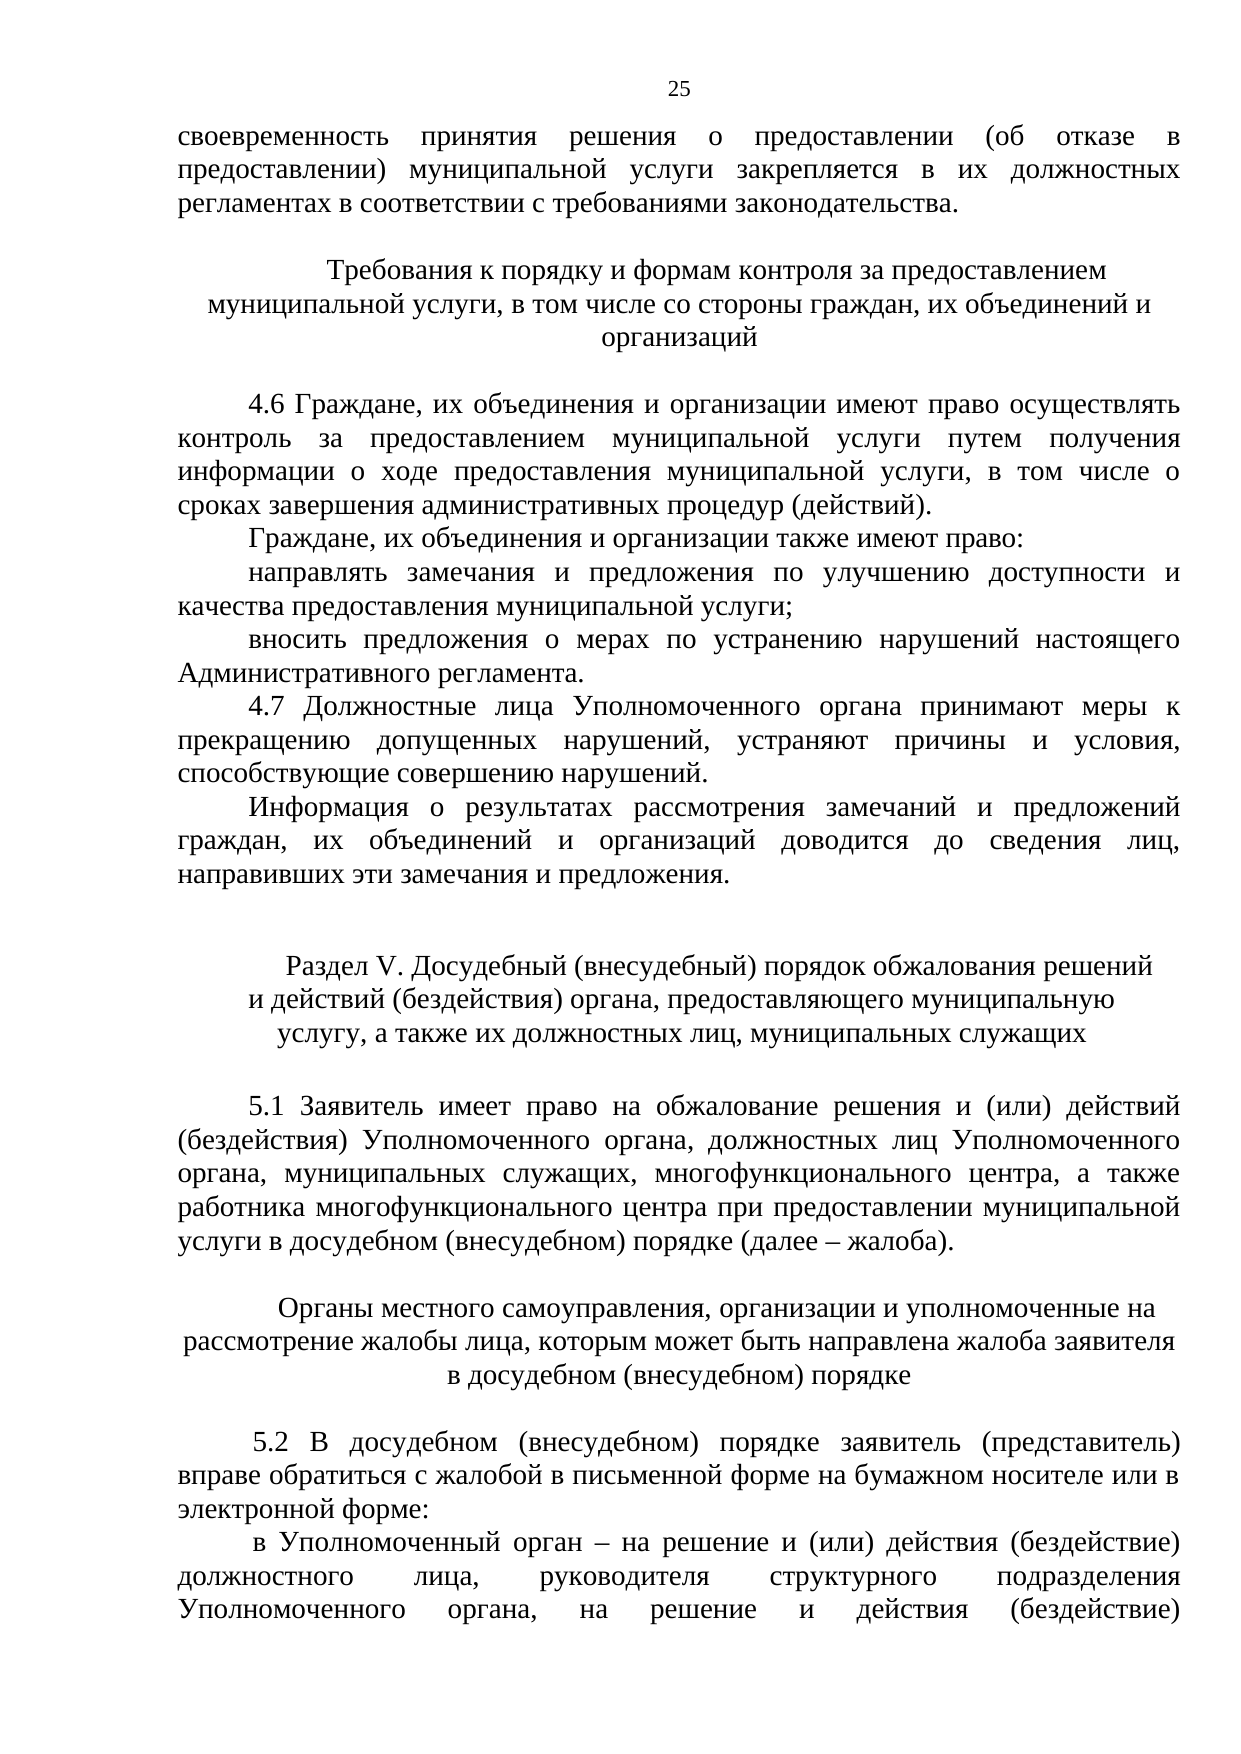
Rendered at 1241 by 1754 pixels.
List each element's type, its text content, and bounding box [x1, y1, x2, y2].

text направлять замечания и предложения по улучшению доступности и качества предоставления муниципальной услуги; [177, 554, 1181, 621]
text Информация о результатах рассмотрения замечаний и предложений граждан, их объединений и организаций доводится до сведения лиц, направивших эти замечания и предложения. [177, 789, 1181, 889]
text 5.2 В досудебном (внесудебном) порядке заявитель (представитель) вправе обратиться с жалобой в письменной форме на бумажном носителе или в электронной форме: [177, 1424, 1181, 1524]
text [177, 1524, 1181, 1625]
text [177, 118, 1181, 219]
text 4.7 Должностные лица Уполномоченного органа принимают меры к прекращению допущенных нарушений, устраняют причины и условия, способствующие совершению нарушений. [177, 688, 1181, 789]
subtitle Органы местного самоуправления, организации и уполномоченные на рассмотрение жалобы лица, которым может быть направлена жалоба заявителя в досудебном (внесудебном) порядке [177, 1290, 1181, 1390]
text Граждане, их объединения и организации также имеют право: [177, 521, 1181, 554]
text 4.6 Граждане, их объединения и организации имеют право осуществлять контроль за предоставлением муниципальной услуги путем получения информации о ходе предоставления муниципальной услуги, в том числе о сроках завершения административных процедур (действий). [177, 386, 1181, 521]
subtitle Раздел V. Досудебный (внесудебный) порядок обжалования решений и действий (бездействия) органа, предоставляющего муниципальную услугу, а также их должностных лиц, муниципальных служащих [203, 948, 1160, 1049]
text вносить предложения о мерах по устранению нарушений настоящего Административного регламента. [177, 621, 1181, 688]
subtitle Требования к порядку и формам контроля за предоставлением муниципальной услуги, в том числе со стороны граждан, их объединений и организаций [177, 252, 1181, 353]
text 5.1 Заявитель имеет право на обжалование решения и (или) действий (бездействия) Уполномоченного органа, должностных лиц Уполномоченного органа, муниципальных служащих, многофункционального центра, а также работника многофункционального центра при предоставлении муниципальной услуги в досудебном (внесудебном) порядке (далее – жалоба). [177, 1088, 1181, 1256]
